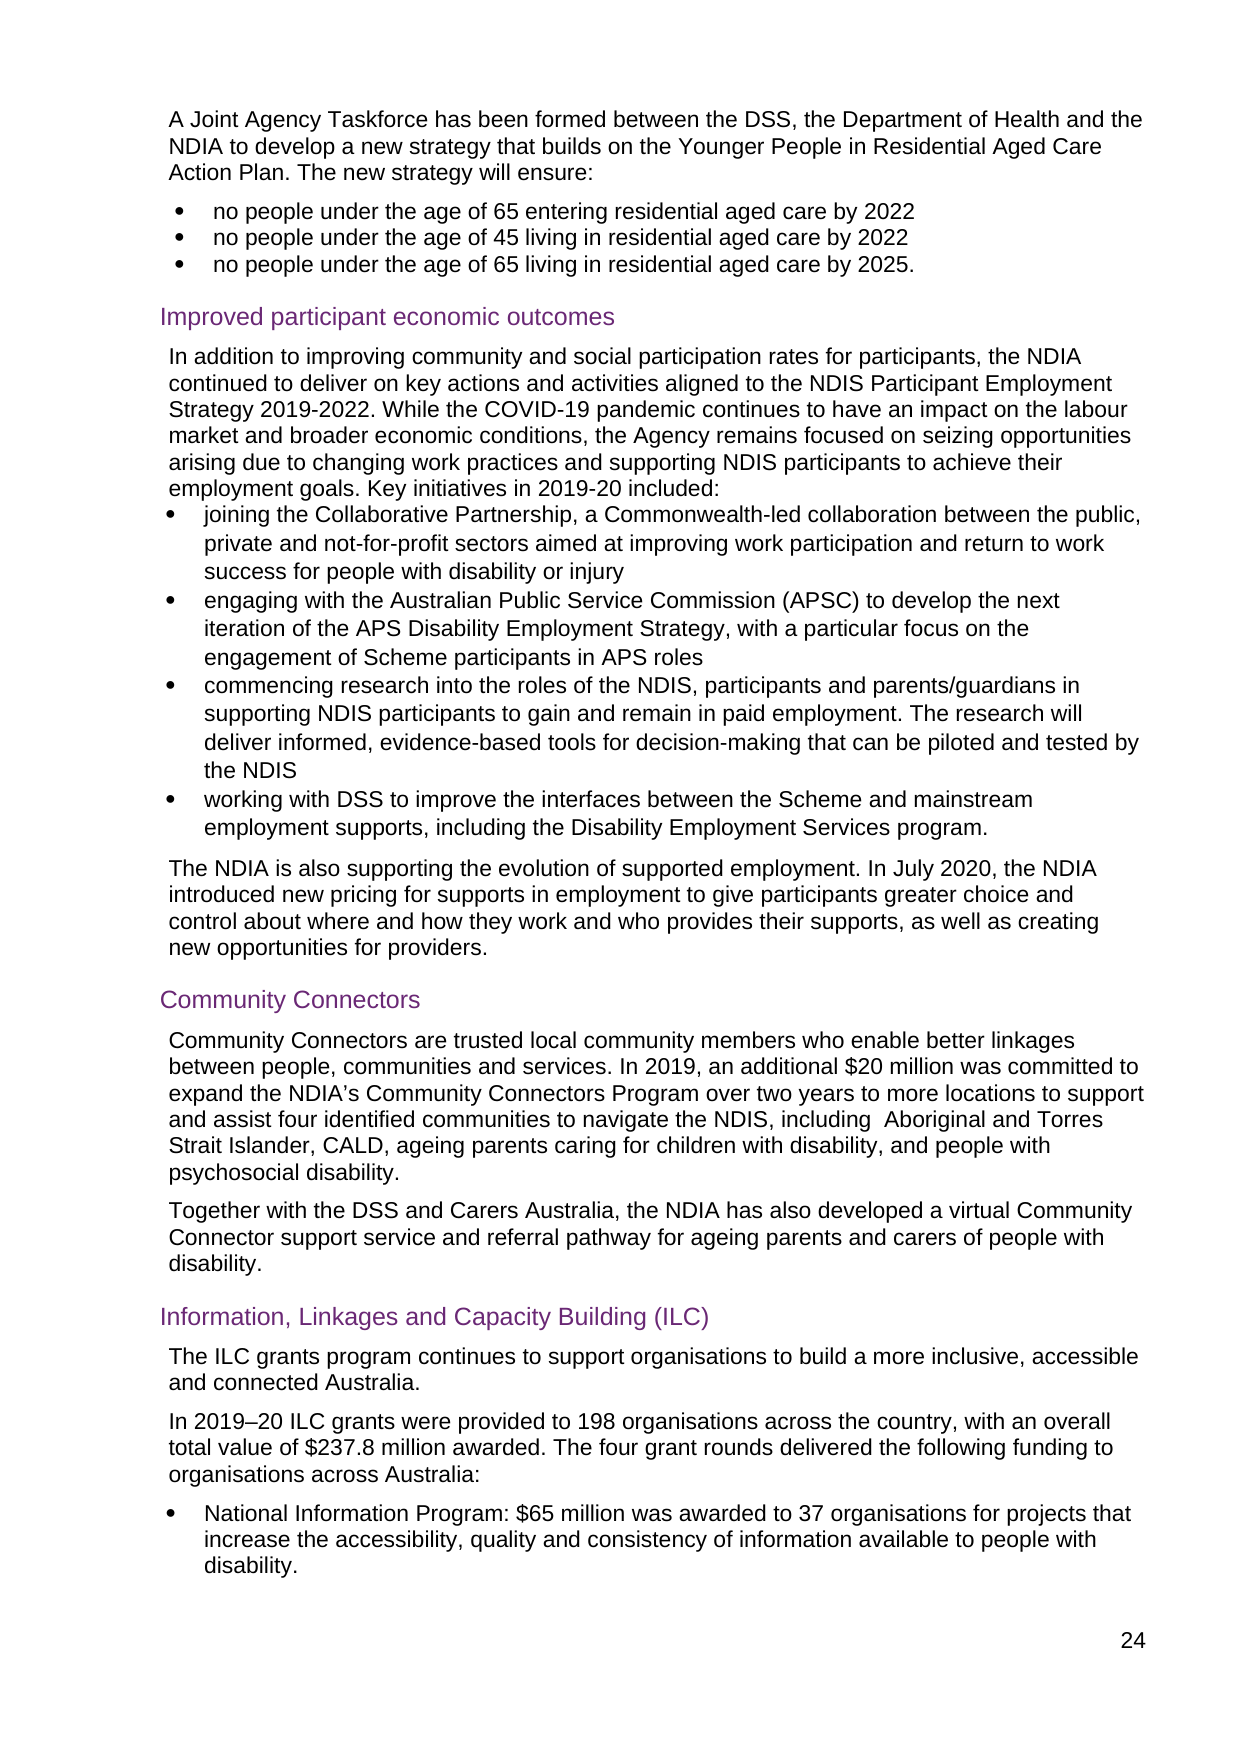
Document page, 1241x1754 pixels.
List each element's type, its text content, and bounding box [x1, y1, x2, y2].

list engaging with the Australian Public Service Commission (APSC) to develop the next iteration of the APS Disability Employment Strategy, with a particular focus on the engagement of Scheme participants in APS roles [166, 587, 1146, 670]
text Community Connectors are trusted local community members who enable better linkages between people, communities and services. In 2019, an additional $20 million was committed to expand the NDIA’s Community Connectors Program over two years to more locations to support and assist four identified communities to navigate the NDIS, including Aboriginal and Torres Strait Islander, CALD, ageing parents caring for children with disability, and people with psychosocial disability. [168, 1027, 1146, 1185]
list no people under the age of 65 living in residential aged care by 2025. [175, 251, 1146, 277]
text A Joint Agency Taskforce has been formed between the DSS, the Department of Health and the NDIA to develop a new strategy that builds on the Younger People in Residential Aged Care Action Plan. The new strategy will ensure: [168, 106, 1146, 185]
list National Information Program: $65 million was awarded to 37 organisations for projects that increase the accessibility, quality and consistency of information available to people with disability. [167, 1499, 1146, 1578]
list no people under the age of 65 entering residential aged care by 2022 [175, 198, 1146, 224]
text Together with the DSS and Carers Australia, the NDIA has also developed a virtual Community Connector support service and referral pathway for ageing parents and carers of people with disability. [168, 1197, 1146, 1276]
text The ILC grants program continues to support organisations to build a more inclusive, accessible and connected Australia. [168, 1343, 1146, 1395]
text In 2019–20 ILC grants were provided to 198 organisations across the country, with an overall total value of $237.8 million awarded. The four grant rounds delivered the following funding to organisations across Australia: [168, 1408, 1146, 1487]
subtitle Community Connectors [159, 986, 1146, 1014]
list no people under the age of 45 living in residential aged care by 2022 [175, 224, 1146, 251]
list commencing research into the roles of the NDIS, participants and parents/guardians in supporting NDIS participants to gain and remain in paid employment. The research will deliver informed, evidence-based tools for decision-making that can be piloted and tested by the NDIS [166, 672, 1146, 784]
subtitle Improved participant economic outcomes [159, 302, 1146, 331]
text In addition to improving community and social participation rates for participants, the NDIA continued to deliver on key actions and activities aligned to the NDIS Participant Employment Strategy 2019-2022. While the COVID-19 pandemic continues to have an impact on the labour market and broader economic conditions, the Agency remains focused on seizing opportunities arising due to changing work practices and supporting NDIS participants to achieve their employment goals. Key initiatives in 2019-20 included: [168, 343, 1146, 501]
list working with DSS to improve the interfaces between the Scheme and mainstream employment supports, including the Disability Employment Services program. [166, 786, 1146, 841]
list joining the Collaborative Partnership, a Commonwealth-led collaboration between the public, private and not-for-profit sectors aimed at improving work participation and return to work success for people with disability or injury [166, 501, 1146, 584]
subtitle Information, Linkages and Capacity Building (ILC) [159, 1301, 1146, 1330]
text The NDIA is also supporting the evolution of supported employment. In July 2020, the NDIA introduced new pricing for supports in employment to give participants greater choice and control about where and how they work and who provides their supports, as well as creating new opportunities for providers. [168, 855, 1146, 961]
